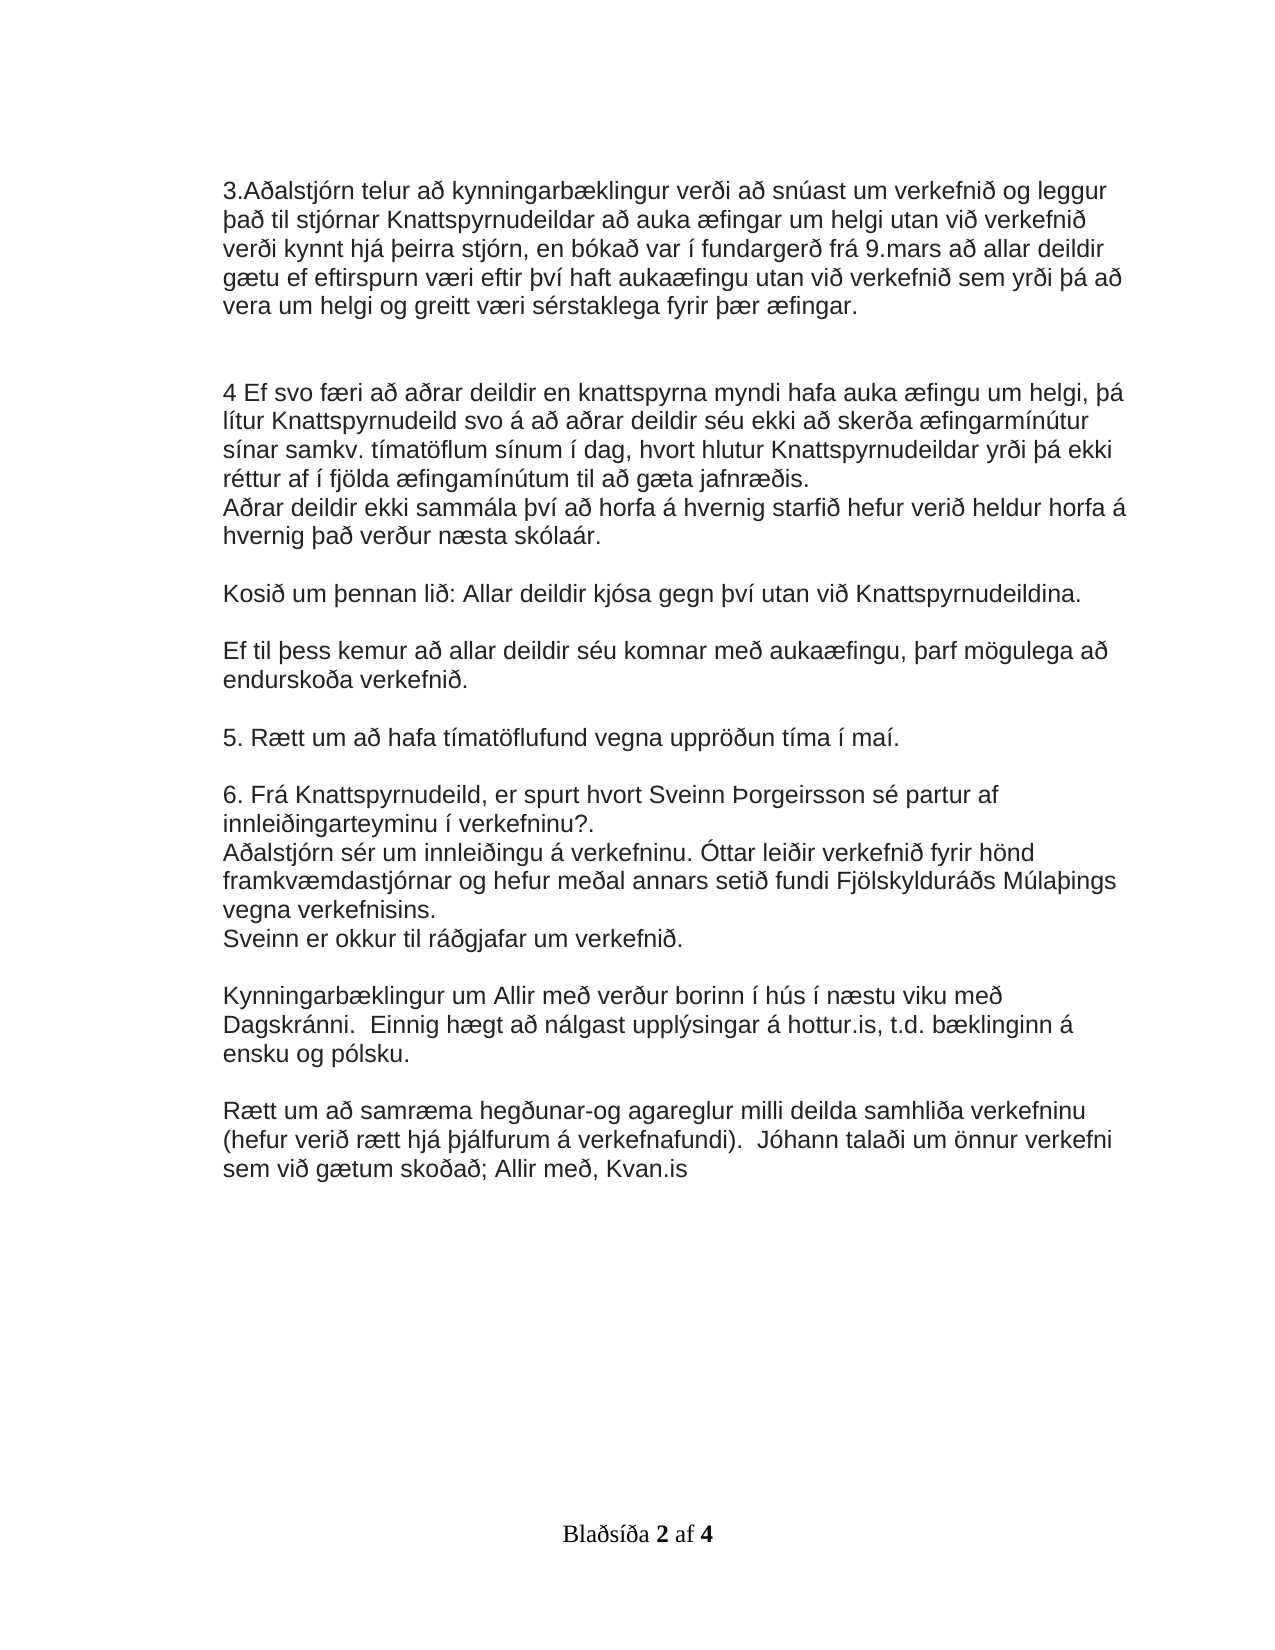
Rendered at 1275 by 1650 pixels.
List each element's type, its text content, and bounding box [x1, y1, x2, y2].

text Ef til þess kemur að allar deildir séu komnar með aukaæfingu, þarf mögulega að endurskoða verkefnið. 5. Rætt um að hafa tímatöflufund vegna uppröðun tíma í maí. 6. Frá Knattspyrnudeild, er spurt hvort Sveinn Þorgeirsson sé partur af innleiðingarteyminu í verkefninu?. Aðalstjórn sér um innleiðingu á verkefninu. Óttar leiðir verkefnið fyrir hönd framkvæmdastjórnar og hefur meðal annars setið fundi Fjölskylduráðs Múlaþings vegna verkefnisins. Sveinn er okkur til ráðgjafar um verkefnið. Kynningarbæklingur um Allir með verður borinn í hús í næstu viku með Dagskránni. Einnig hægt að nálgast upplýsingar á hottur.is, t.d. bæklinginn á ensku og pólsku. [223, 636, 1127, 1068]
text Rætt um að samræma hegðunar-og agareglur milli deilda samhliða verkefninu (hefur verið rætt hjá þjálfurum á verkefnafundi). Jóhann talaði um önnur verkefni sem við gætum skoðað; Allir með, Kvan.is [688, 1096, 1127, 1183]
text 4 Ef svo færi að aðrar deildir en knattspyrna myndi hafa auka æfingu um helgi, þá lítur Knattspyrnudeild svo á að aðrar deildir séu ekki að skerða æfingarmínútur sínar samkv. tímatöflum sínum í dag, hvort hlutur Knattspyrnudeildar yrði þá ekki réttur af í fjölda æfingamínútum til að gæta jafnræðis. [223, 349, 1127, 493]
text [223, 148, 1127, 349]
text Aðrar deildir ekki sammála því að horfa á hvernig starfið hefur verið heldur horfa á hvernig það verður næsta skólaár. [223, 521, 1127, 579]
text Kosið um þennan lið: Allar deildir kjósa gegn því utan við Knattspyrnudeildina. [223, 579, 1127, 636]
